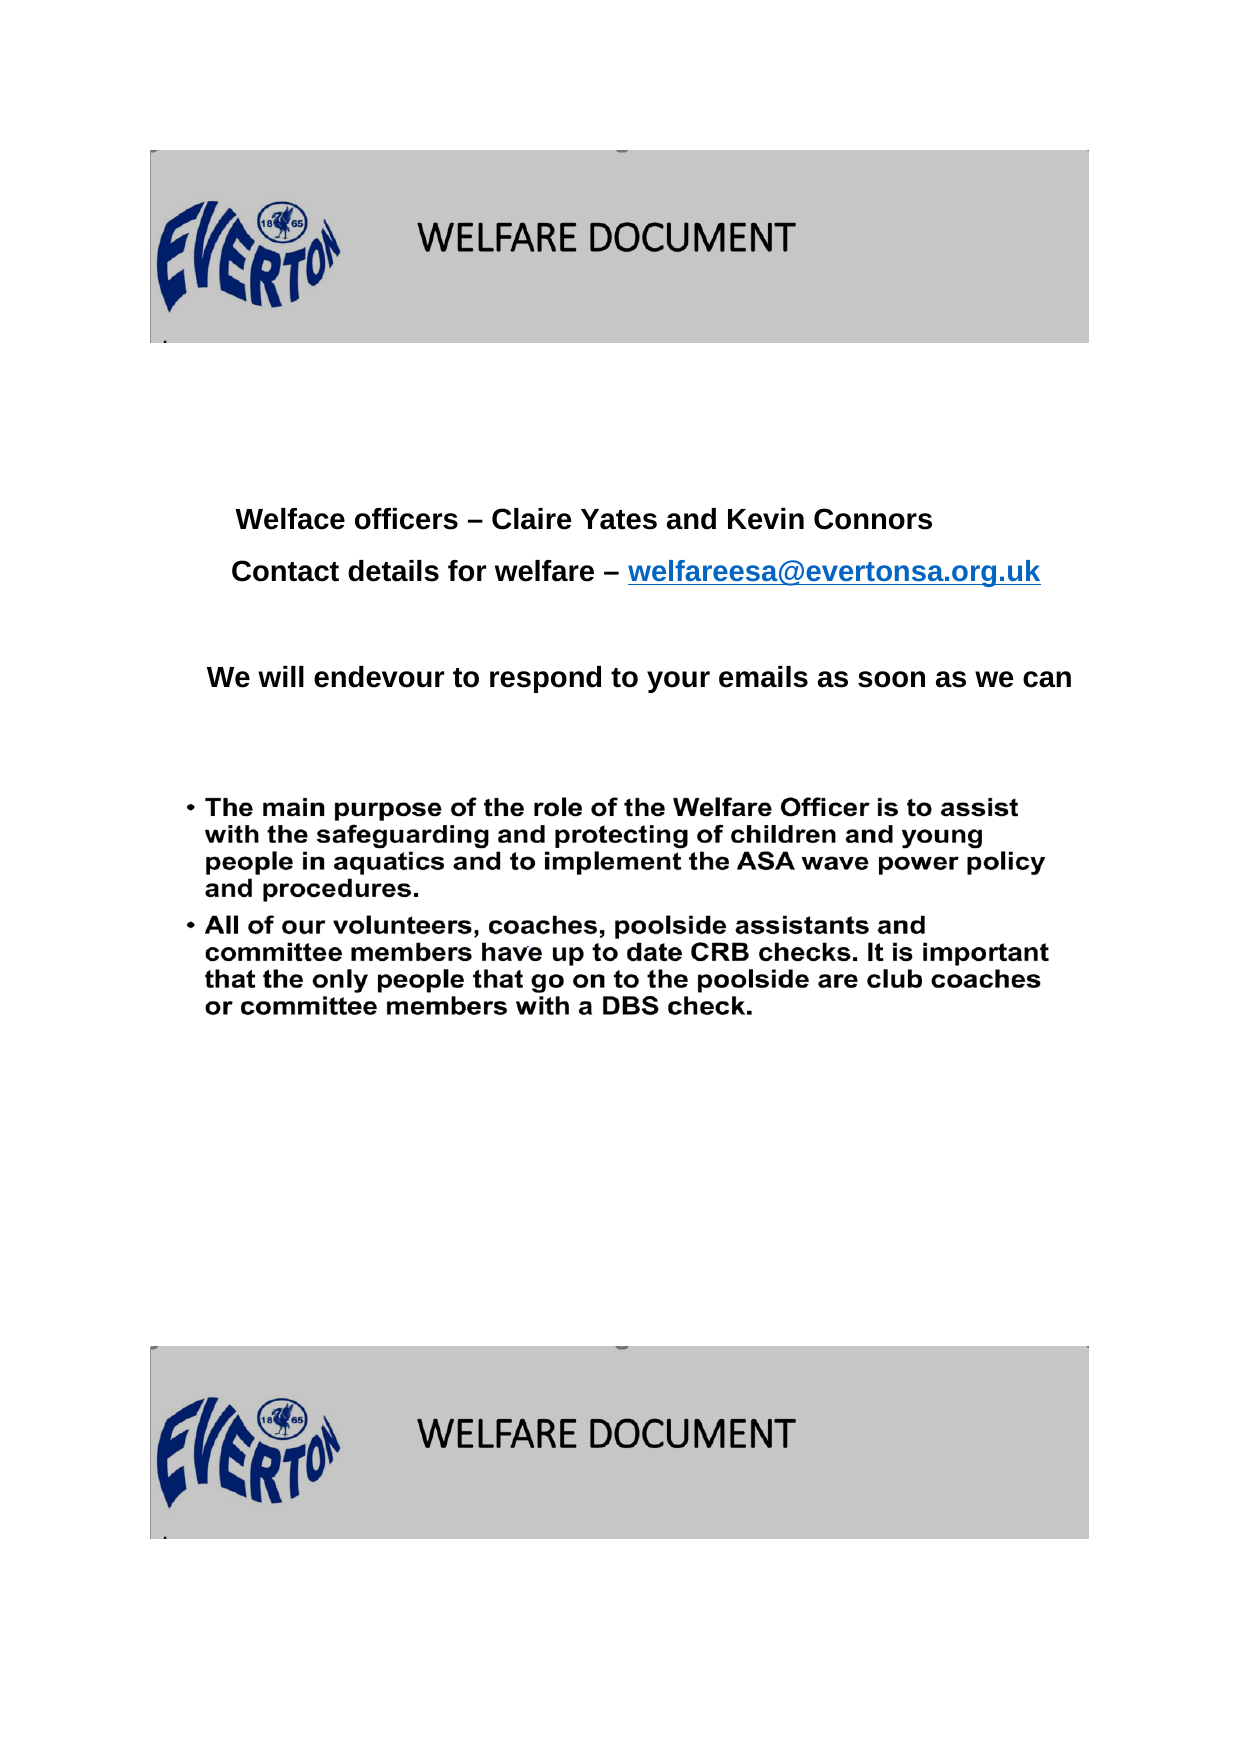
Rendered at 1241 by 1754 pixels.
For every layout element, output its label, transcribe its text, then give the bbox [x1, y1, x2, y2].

text Welface officers – Claire Yates and Kevin Connors [150, 502, 1090, 535]
picture [150, 1346, 1089, 1539]
text We will endevour to respond to your emails as soon as we can [150, 660, 1090, 694]
picture [150, 765, 1091, 1117]
text Contact details for welfare – welfareesa@evertonsa.org.uk [150, 554, 1090, 588]
picture [150, 150, 1089, 343]
